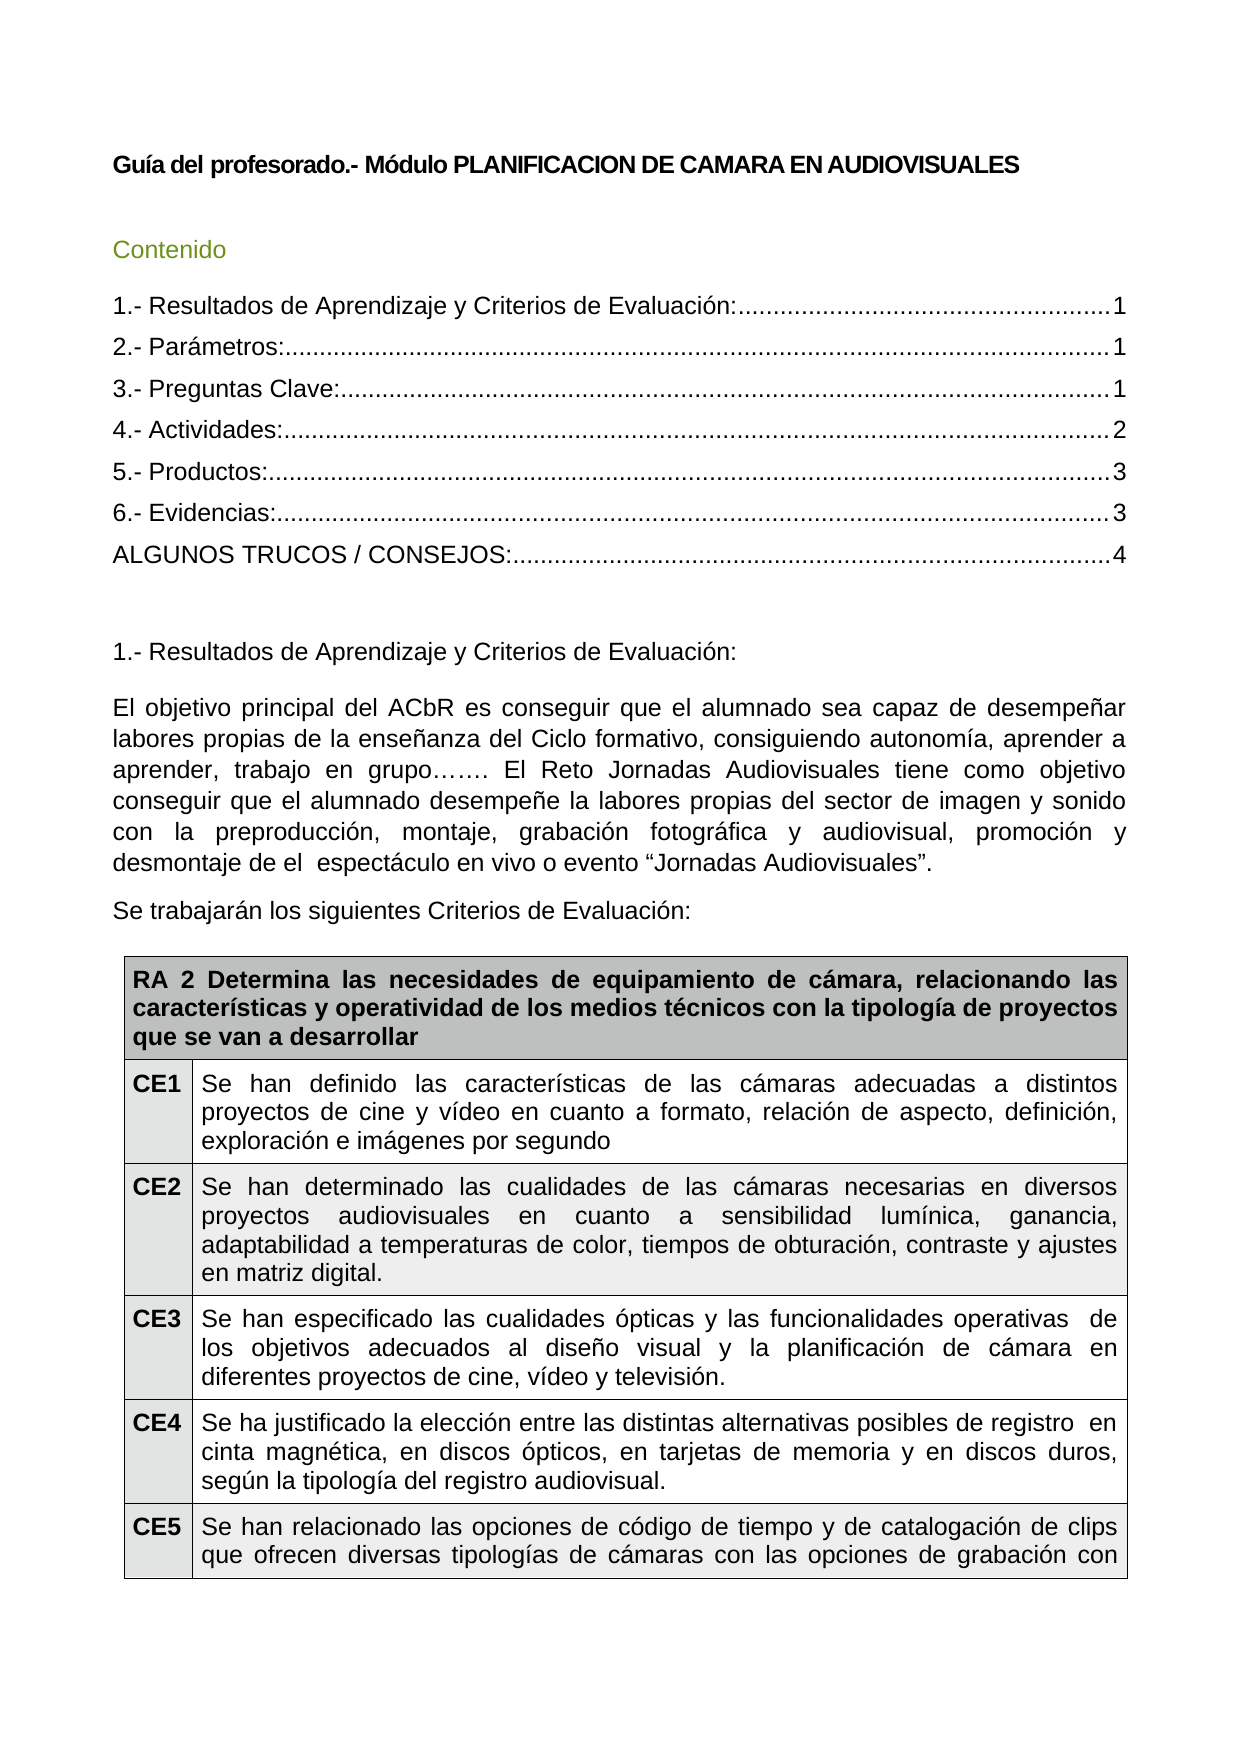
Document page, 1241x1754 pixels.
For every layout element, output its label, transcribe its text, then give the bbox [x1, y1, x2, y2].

table_header RA 2 Determina las necesidades de equipamiento de cámara, relacionando las características y operatividad de los medios técnicos con la tipología de proyectos que se van a desarrollar [125, 957, 1127, 1059]
table_cell Se han especificado las cualidades ópticas y las funcionalidades operativas de los objetivos adecuados al diseño visual y la planificación de cámara en diferentes proyectos de cine, vídeo y televisión. [193, 1296, 1127, 1399]
table_cell Se han definido las características de las cámaras adecuadas a distintos proyectos de cine y vídeo en cuanto a formato, relación de aspecto, definición, exploración e imágenes por segundo [193, 1060, 1127, 1163]
table_cell Se han determinado las cualidades de las cámaras necesarias en diversos proyectos audiovisuales en cuanto a sensibilidad lumínica, ganancia, adaptabilidad a temperaturas de color, tiempos de obturación, contraste y ajustes en matriz digital. [193, 1164, 1127, 1295]
table_cell CE5 [125, 1504, 192, 1577]
text El objetivo principal del ACbR es conseguir que el alumnado sea capaz de desempeñar labores propias de la enseñanza del Ciclo formativo, consiguiendo autonomía, aprender a aprender, trabajo en grupo……. El Reto Jornadas Audiovisuales tiene como objetivo conseguir que el alumnado desempeñe la labores propias del sector de imagen y sonido con la preproducción, montaje, grabación fotográfica y audiovisual, promoción y desmontaje de el espectáculo en vivo o evento “Jornadas Audiovisuales”. [112, 693, 1128, 877]
table_cell CE4 [125, 1400, 192, 1503]
subtitle 1.- Resultados de Aprendizaje y Criterios de Evaluación: [112, 637, 1128, 666]
text Se trabajarán los siguientes Criterios de Evaluación: [112, 896, 1128, 925]
table_cell CE1 [125, 1060, 192, 1163]
table_cell Se ha justificado la elección entre las distintas alternativas posibles de registro en cinta magnética, en discos ópticos, en tarjetas de memoria y en discos duros, según la tipología del registro audiovisual. [193, 1400, 1127, 1503]
table_cell CE2 [125, 1164, 192, 1295]
title Guía del profesorado.- Módulo PLANIFICACION DE CAMARA EN AUDIOVISUALES [112, 150, 1128, 179]
table_cell CE3 [125, 1296, 192, 1399]
